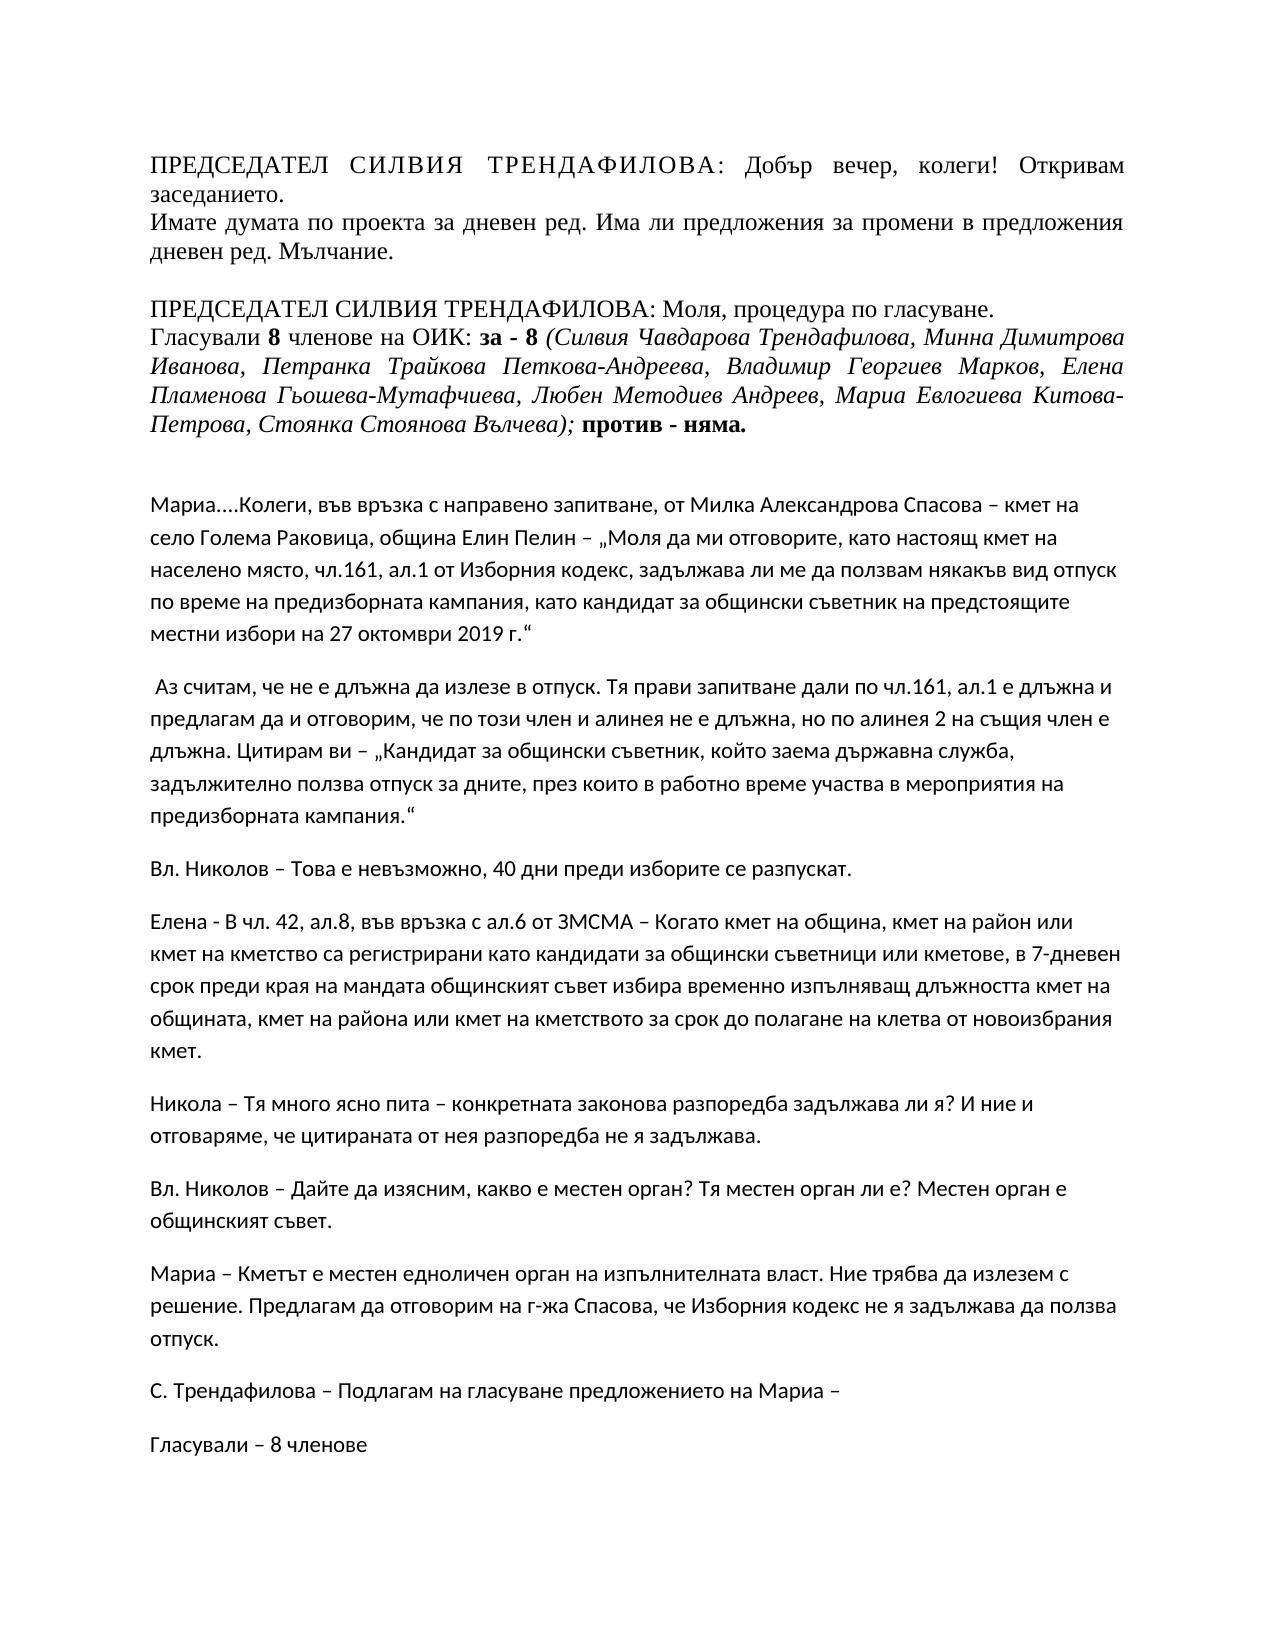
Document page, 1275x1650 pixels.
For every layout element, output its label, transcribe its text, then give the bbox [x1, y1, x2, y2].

text Вл. Николов – Това е невъзможно, 40 дни преди изборите се разпускат. [150, 854, 1125, 882]
text Гласували 8 членове на ОИК: за - 8 (Силвия Чавдарова Трендафилова, Минна Димитрова Иванова, Петранка Трайкова Петкова-Андреева, Владимир Георгиев Марков, Елена Пламенова Гьошева-Мутафчиева, Любен Методиев Андреев, Мариа Евлогиева Китова-Петрова, Стоянка Стоянова Вълчева); против - няма. [150, 322, 1125, 437]
text Имате думата по проекта за дневен ред. Има ли предложения за промени в предложения дневен ред. Мълчание. [150, 207, 1125, 265]
text Елена - В чл. 42, ал.8, във връзка с ал.6 от ЗМСМА – Когато кмет на община, кмет на район или кмет на кметство са регистрирани като кандидати за общински съветници или кметове, в 7-дневен срок преди края на мандата общинският съвет избира временно изпълняващ длъжността кмет на общината, кмет на района или кмет на кметството за срок до полагане на клетва от новоизбрания кмет. [150, 907, 1125, 1064]
text ПРЕДСЕДАТЕЛ Силвия Трендафилова: Добър вечер, колеги! Откривам заседанието. [150, 150, 1125, 207]
text Аз считам, че не е длъжна да излезе в отпуск. Тя прави запитване дали по чл.161, ал.1 е длъжна и предлагам да и отговорим, че по този член и алинея не е длъжна, но по алинея 2 на същия член е длъжна. Цитирам ви – „Кандидат за общински съветник, който заема държавна служба, задължително ползва отпуск за дните, през които в работно време участва в мероприятия на предизборната кампания.“ [150, 672, 1125, 829]
text ПРЕДСЕДАТЕЛ СИЛВИЯ ТРЕНДАФИЛОВА: Моля, процедура по гласуване. [150, 294, 1125, 322]
text Никола – Тя много ясно пита – конкретната законова разпоредба задължава ли я? И ние и отговаряме, че цитираната от нея разпоредба не я задължава. [150, 1089, 1125, 1149]
text Мариа – Кметът е местен едноличен орган на изпълнителната власт. Ние трябва да излезем с решение. Предлагам да отговорим на г-жа Спасова, че Изборния кодекс не я задължава да ползва отпуск. [150, 1259, 1125, 1352]
text С. Трендафилова – Подлагам на гласуване предложението на Мариа – [150, 1377, 1125, 1405]
text Гласували – 8 членове [150, 1430, 1125, 1458]
text Вл. Николов – Дайте да изясним, какво е местен орган? Тя местен орган ли е? Местен орган е общинският съвет. [150, 1174, 1125, 1234]
text Мариа....Колеги, във връзка с направено запитване, от Милка Александрова Спасова – кмет на село Голема Раковица, община Елин Пелин – „Моля да ми отговорите, като настоящ кмет на населено място, чл.161, ал.1 от Изборния кодекс, задължава ли ме да ползвам някакъв вид отпуск по време на предизборната кампания, като кандидат за общински съветник на предстоящите местни избори на 27 октомври 2019 г.“ [150, 491, 1125, 647]
